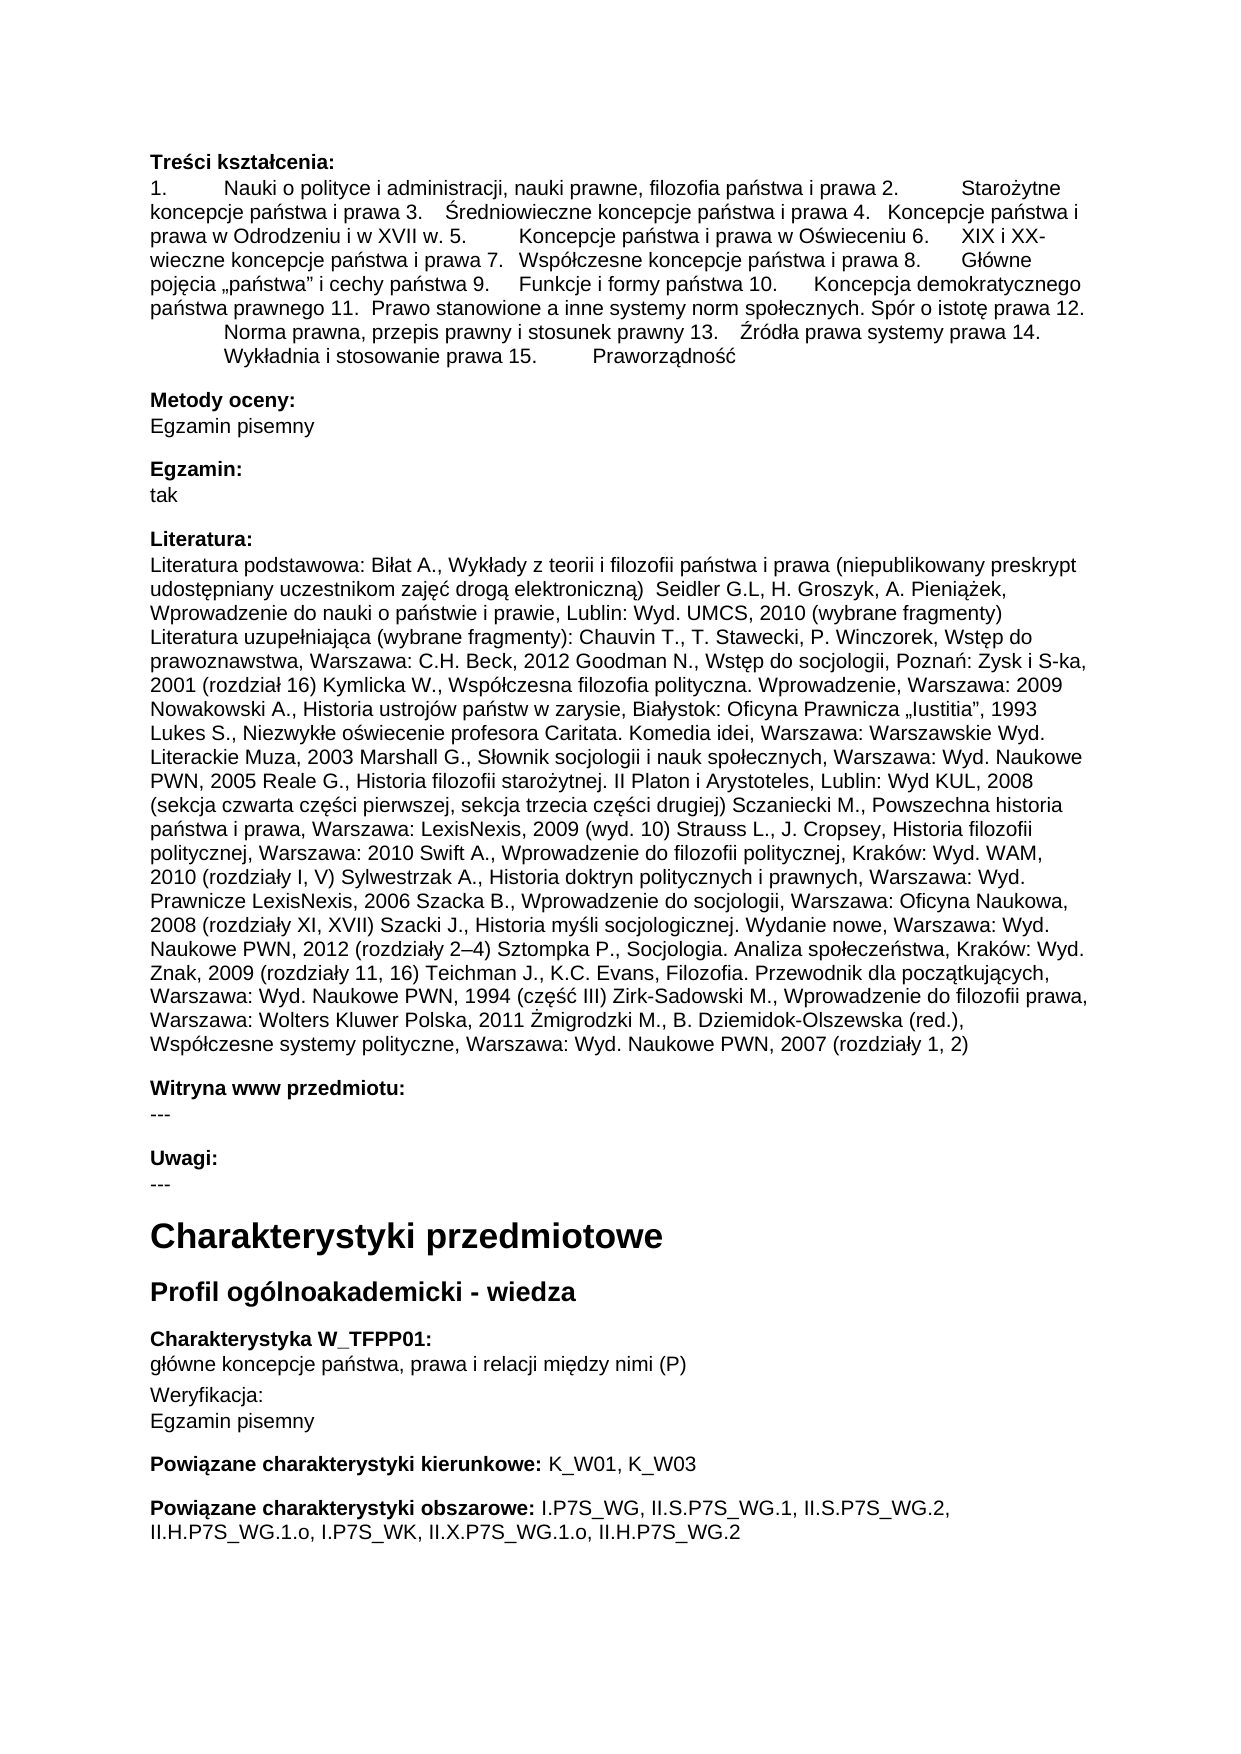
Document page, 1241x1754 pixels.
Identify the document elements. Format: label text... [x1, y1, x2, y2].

text Literatura podstawowa: Biłat A., Wykłady z teorii i filozofii państwa i prawa (niepublikowany preskrypt udostępniany uczestnikom zajęć drogą elektroniczną) Seidler G.L, H. Groszyk, A. Pieniążek, Wprowadzenie do nauki o państwie i prawie, Lublin: Wyd. UMCS, 2010 (wybrane fragmenty) Literatura uzupełniająca (wybrane fragmenty): Chauvin T., T. Stawecki, P. Winczorek, Wstęp do prawoznawstwa, Warszawa: C.H. Beck, 2012 Goodman N., Wstęp do socjologii, Poznań: Zysk i S-ka, 2001 (rozdział 16) Kymlicka W., Współczesna filozofia polityczna. Wprowadzenie, Warszawa: 2009 Nowakowski A., Historia ustrojów państw w zarysie, Białystok: Oficyna Prawnicza „Iustitia”, 1993 Lukes S., Niezwykłe oświecenie profesora Caritata. Komedia idei, Warszawa: Warszawskie Wyd. Literackie Muza, 2003 Marshall G., Słownik socjologii i nauk społecznych, Warszawa: Wyd. Naukowe PWN, 2005 Reale G., Historia filozofii starożytnej. II Platon i Arystoteles, Lublin: Wyd KUL, 2008 (sekcja czwarta części pierwszej, sekcja trzecia części drugiej) Sczaniecki M., Powszechna historia państwa i prawa, Warszawa: LexisNexis, 2009 (wyd. 10) Strauss L., J. Cropsey, Historia filozofii politycznej, Warszawa: 2010 Swift A., Wprowadzenie do filozofii politycznej, Kraków: Wyd. WAM, 2010 (rozdziały I, V) Sylwestrzak A., Historia doktryn politycznych i prawnych, Warszawa: Wyd. Prawnicze LexisNexis, 2006 Szacka B., Wprowadzenie do socjologii, Warszawa: Oficyna Naukowa, 2008 (rozdziały XI, XVII) Szacki J., Historia myśli socjologicznej. Wydanie nowe, Warszawa: Wyd. Naukowe PWN, 2012 (rozdziały 2–4) Sztompka P., Socjologia. Analiza społeczeństwa, Kraków: Wyd. Znak, 2009 (rozdziały 11, 16) Teichman J., K.C. Evans, Filozofia. Przewodnik dla początkujących, Warszawa: Wyd. Naukowe PWN, 1994 (część III) Zirk-Sadowski M., Wprowadzenie do filozofii prawa, Warszawa: Wolters Kluwer Polska, 2011 Żmigrodzki M., B. Dziemidok-Olszewska (red.), Współczesne systemy polityczne, Warszawa: Wyd. Naukowe PWN, 2007 (rozdziały 1, 2) [150, 553, 1090, 1056]
text Powiązane charakterystyki kierunkowe: K_W01, K_W03 [150, 1452, 1090, 1476]
text Metody oceny: [150, 387, 1090, 411]
text Weryfikacja: [150, 1382, 1090, 1406]
text tak [150, 483, 1090, 507]
text 1. Nauki o polityce i administracji, nauki prawne, filozofia państwa i prawa 2. Starożytne koncepcje państwa i prawa 3. Średniowieczne koncepcje państwa i prawa 4. Koncepcje państwa i prawa w Odrodzeniu i w XVII w. 5. Koncepcje państwa i prawa w Oświeceniu 6. XIX i XX-wieczne koncepcje państwa i prawa 7. Współczesne koncepcje państwa i prawa 8. Główne pojęcia „państwa” i cechy państwa 9. Funkcje i formy państwa 10. Koncepcja demokratycznego państwa prawnego 11. Prawo stanowione a inne systemy norm społecznych. Spór o istotę prawa 12. Norma prawna, przepis prawny i stosunek prawny 13. Źródła prawa systemy prawa 14. Wykładnia i stosowanie prawa 15. Praworządność [150, 176, 1090, 368]
subtitle Charakterystyki przedmiotowe [150, 1216, 1090, 1256]
text Witryna www przedmiotu: [150, 1076, 1090, 1100]
text Treści kształcenia: [150, 150, 1090, 174]
text Uwagi: [150, 1146, 1090, 1170]
text główne koncepcje państwa, prawa i relacji między nimi (P) [150, 1352, 1090, 1376]
text --- [150, 1102, 1090, 1126]
text Charakterystyka W_TFPP01: [150, 1327, 1090, 1351]
text --- [150, 1172, 1090, 1196]
subtitle Profil ogólnoakademicki - wiedza [150, 1276, 1090, 1307]
text Egzamin: [150, 457, 1090, 481]
text Egzamin pisemny [150, 1408, 1090, 1432]
text Egzamin pisemny [150, 413, 1090, 437]
text Literatura: [150, 527, 1090, 551]
text Powiązane charakterystyki obszarowe: I.P7S_WG, II.S.P7S_WG.1, II.S.P7S_WG.2, II.H.P7S_WG.1.o, I.P7S_WK, II.X.P7S_WG.1.o, II.H.P7S_WG.2 [150, 1496, 1090, 1544]
